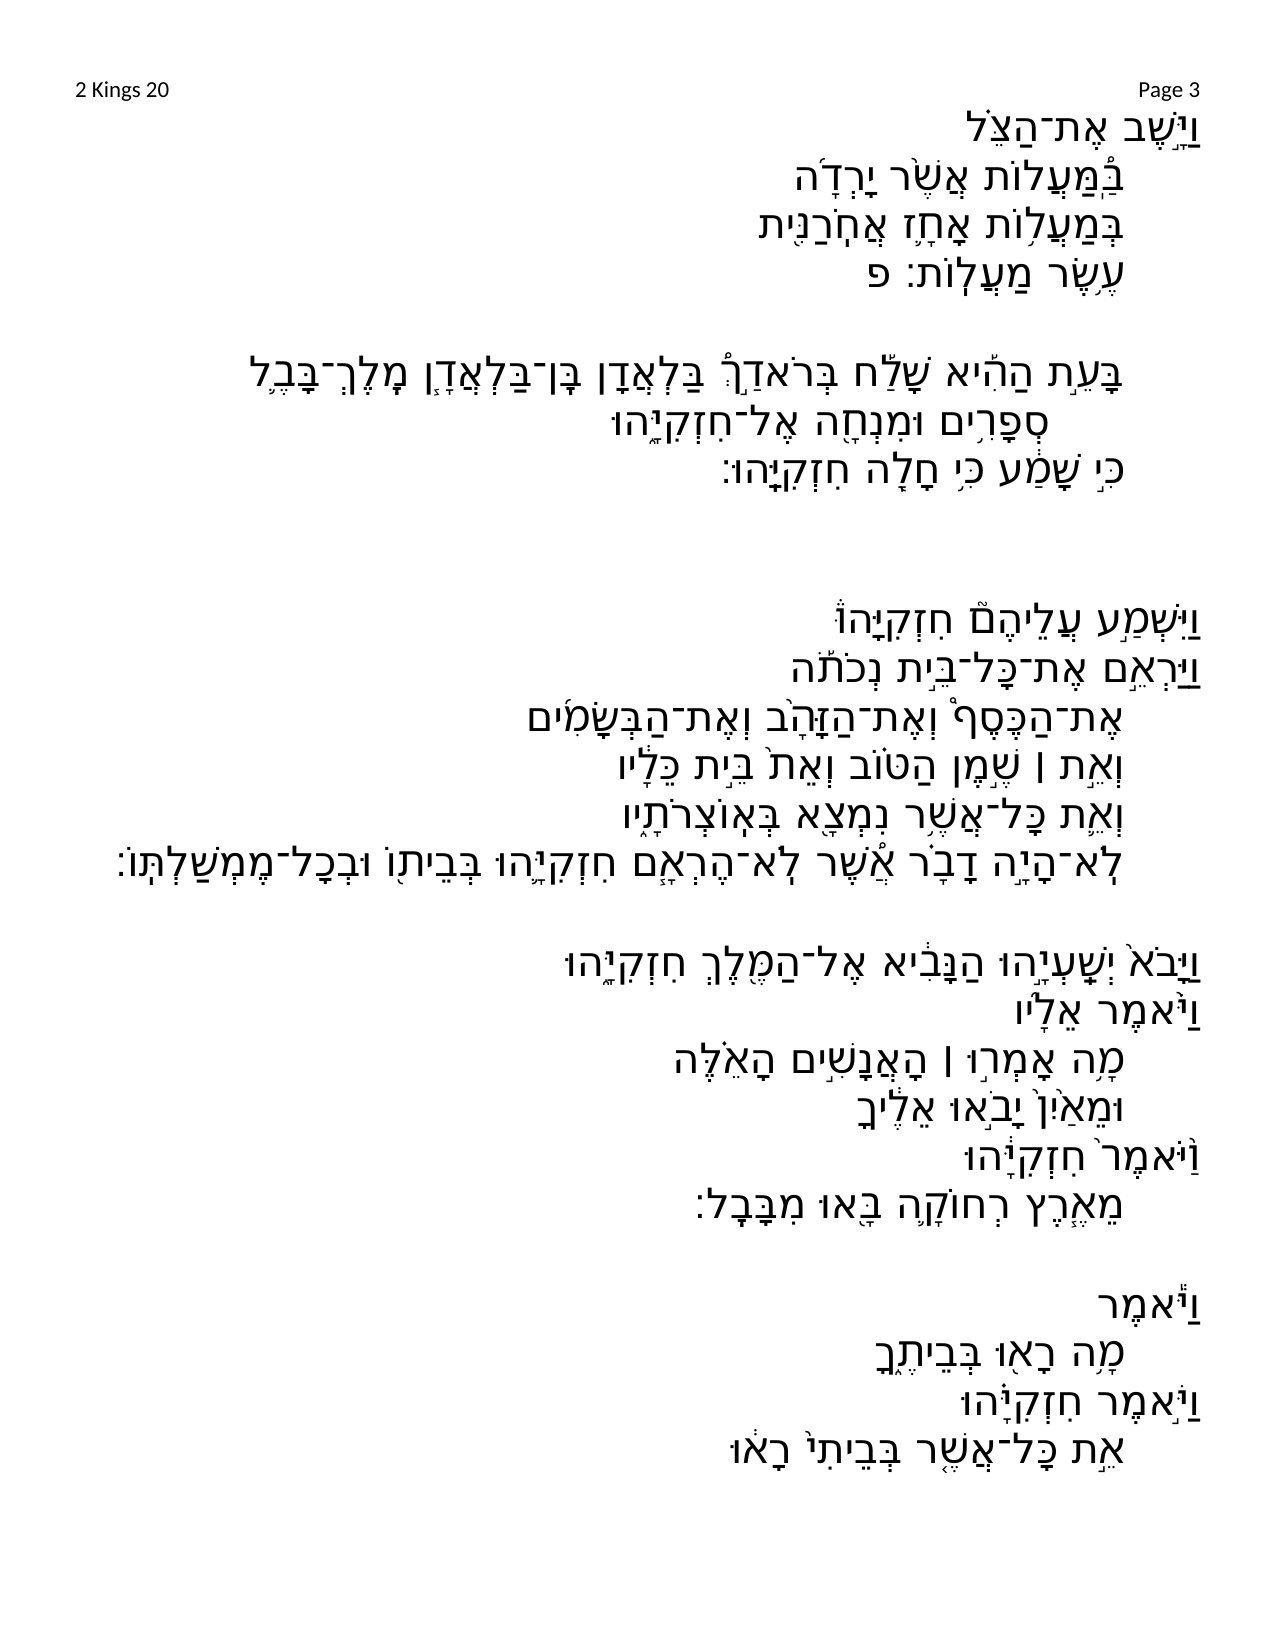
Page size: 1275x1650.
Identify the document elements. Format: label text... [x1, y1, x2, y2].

text וַיִּשְׁמַ֣ע עֲלֵיהֶם֮ חִזְקִיָּהוּ֒ [75, 595, 1200, 644]
text וַיָּ֣שֶׁב אֶת־הַצֵּ֗ל [75, 103, 1200, 152]
text מָ֥ה רָא֖וּ בְּבֵיתֶ֑ךָ [75, 1328, 1200, 1377]
text וַיַּרְאֵ֣ם אֶת־כָּל־בֵּ֣ית נְכֹתֹ֡ה [75, 644, 1200, 692]
text לֹֽא־הָיָ֣ה דָבָ֗ר אֲ֠שֶׁר לֹֽא־הֶרְאָ֧ם חִזְקִיָּ֛הוּ בְּבֵית֖וֹ וּבְכָל־מֶמְשַׁלְתּֽוֹ׃ [75, 838, 1200, 887]
text אֵ֣ת כָּל־אֲשֶׁ֤ר בְּבֵיתִי֙ רָא֔וּ [75, 1425, 1200, 1474]
text וַיֹּ֣אמֶר חִזְקִיָּ֗הוּ [75, 1377, 1200, 1425]
text וַיֹּ֙אמֶר אֵלָ֜יו [75, 986, 1200, 1034]
text מָ֥ה אָמְר֣וּ ׀ הָאֲנָשִׁ֣ים הָאֵ֗לֶּה [75, 1034, 1200, 1083]
text וַיֹּ֕אמֶר [75, 1279, 1200, 1328]
text סְפָרִ֥ים וּמִנְחָ֖ה אֶל־חִזְקִיָּ֑הוּ [75, 397, 1200, 445]
text וּמֵאַ֙יִן֙ יָבֹ֣אוּ אֵלֶ֔יךָ [75, 1083, 1200, 1132]
text וַיָּבֹא֙ יְשַֽׁעְיָ֣הוּ הַנָּבִ֔יא אֶל־הַמֶּ֖לֶךְ חִזְקִיָּ֑הוּ [75, 937, 1200, 986]
text בְּמַעֲל֥וֹת אָחָ֛ז אֲחֹֽרַנִּ֖ית [75, 200, 1200, 249]
text וְאֵ֛ת כָּל־אֲשֶׁ֥ר נִמְצָ֖א בְּאֽוֹצְרֹתָ֑יו [75, 789, 1200, 838]
text מֵאֶ֧רֶץ רְחוֹקָ֛ה בָּ֖אוּ מִבָּבֶֽל׃ [75, 1180, 1200, 1229]
text בַּֽ֠מַּעֲלוֹת אֲשֶׁ֙ר יָרְדָ֜ה [75, 152, 1200, 200]
text וַ֙יֹּאמֶר֙ חִזְקִיָּ֔הוּ [75, 1132, 1200, 1180]
text בָּעֵ֣ת הַהִ֡יא שָׁלַ֡ח בְּרֹאדַ֣ךְ֠ בַּלְאֲדָן בֶּֽן־בַּלְאֲדָ֧ן מֶֽלֶךְ־בָּבֶ֛ל [75, 348, 1200, 397]
text עֶ֥שֶׂר מַעֲלֽוֹת׃ פ [75, 249, 1200, 297]
text וְאֵ֣ת ׀ שֶׁ֣מֶן הַטּ֗וֹב וְאֵת֙ בֵּ֣ית כֵּלָ֔יו [75, 741, 1200, 789]
text כִּ֣י שָׁמַ֔ע כִּ֥י חָלָ֖ה חִזְקִיָּֽהוּ׃ [75, 445, 1200, 494]
text אֶת־הַכֶּסֶף֩ וְאֶת־הַזָּהָ֙ב וְאֶת־הַבְּשָׂמִ֜ים [75, 692, 1200, 741]
